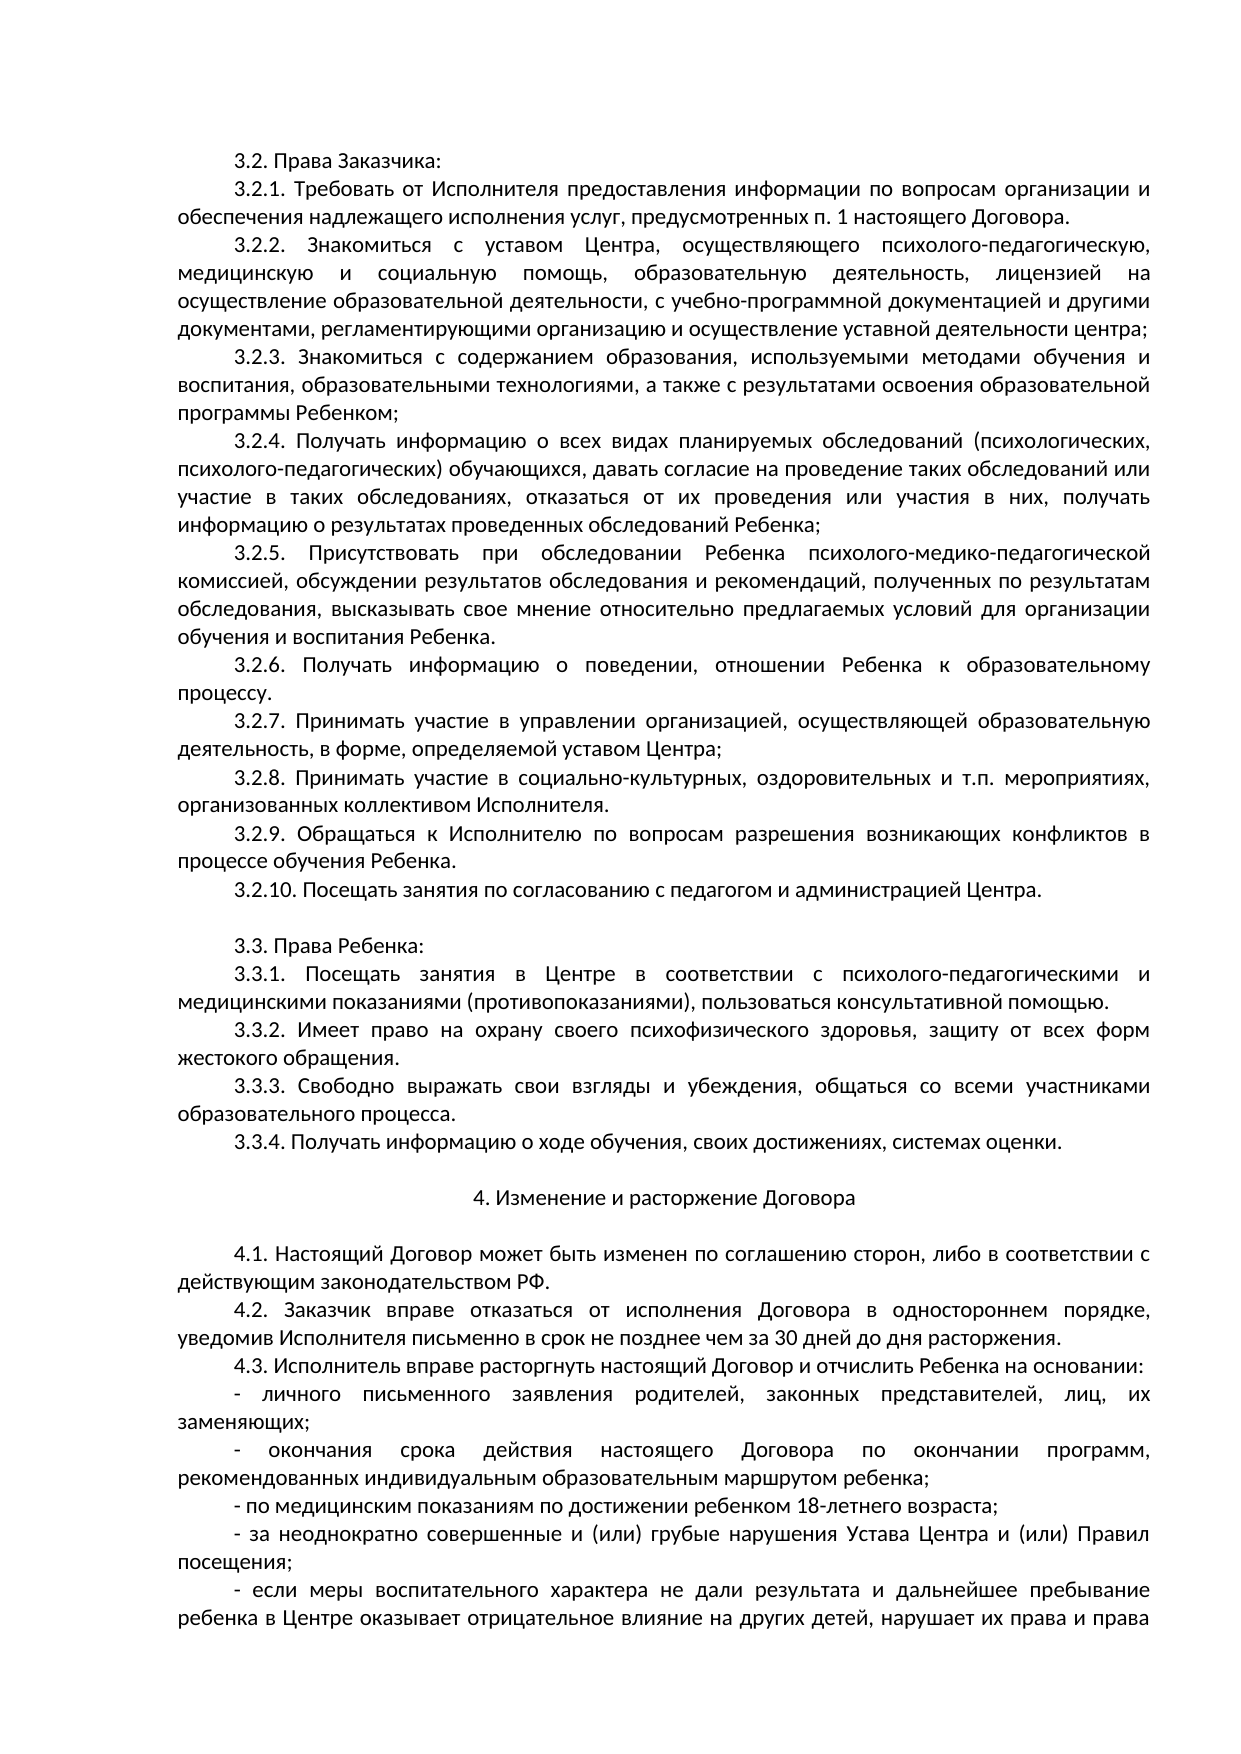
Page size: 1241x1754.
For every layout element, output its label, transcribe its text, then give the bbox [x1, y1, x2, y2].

text 3.2.5. Присутствовать при обследовании Ребенка психолого-медико-педагогической комиссией, обсуждении результатов обследования и рекомендаций, полученных по результатам обследования, высказывать свое мнение относительно предлагаемых условий для организации обучения и воспитания Ребенка. [177, 538, 1152, 651]
text 3.3. Права Ребенка: [177, 931, 1152, 959]
text 3.3.4. Получать информацию о ходе обучения, своих достижениях, системах оценки. [177, 1127, 1152, 1155]
text 3.2.3. Знакомиться с содержанием образования, используемыми методами обучения и воспитания, образовательными технологиями, а также с результатами освоения образовательной программы Ребенком; [177, 342, 1152, 426]
text 3.2.6. Получать информацию о поведении, отношении Ребенка к образовательному процессу. [177, 651, 1152, 707]
text 3.2.1. Требовать от Исполнителя предоставления информации по вопросам организации и обеспечения надлежащего исполнения услуг, предусмотренных п. 1 настоящего Договора. [177, 174, 1152, 230]
text 3.3.1. Посещать занятия в Центре в соответствии с психолого-педагогическими и медицинскими показаниями (противопоказаниями), пользоваться консультативной помощью. [177, 959, 1152, 1015]
text 3.2.10. Посещать занятия по согласованию с педагогом и администрацией Центра. [177, 875, 1152, 903]
text 3.2.2. Знакомиться с уставом Центра, осуществляющего психолого-педагогическую, медицинскую и социальную помощь, образовательную деятельность, лицензией на осуществление образовательной деятельности, с учебно-программной документацией и другими документами, регламентирующими организацию и осуществление уставной деятельности центра; [177, 230, 1152, 342]
text 3.3.2. Имеет право на охрану своего психофизического здоровья, защиту от всех форм жестокого обращения. [177, 1015, 1152, 1071]
text - по медицинским показаниям по достижении ребенком 18-летнего возраста; [177, 1491, 1152, 1519]
text 4.2. Заказчик вправе отказаться от исполнения Договора в одностороннем порядке, уведомив Исполнителя письменно в срок не позднее чем за 30 дней до дня расторжения. [177, 1295, 1152, 1351]
text 3.2.4. Получать информацию о всех видах планируемых обследований (психологических, психолого-педагогических) обучающихся, давать согласие на проведение таких обследований или участие в таких обследованиях, отказаться от их проведения или участия в них, получать информацию о результатах проведенных обследований Ребенка; [177, 426, 1152, 538]
text 3.2. Права Заказчика: [177, 146, 1152, 174]
text 3.2.8. Принимать участие в социально-культурных, оздоровительных и т.п. мероприятиях, организованных коллективом Исполнителя. [177, 763, 1152, 819]
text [177, 1575, 1152, 1631]
text 3.2.7. Принимать участие в управлении организацией, осуществляющей образовательную деятельность, в форме, определяемой уставом Центра; [177, 707, 1152, 763]
text 3.2.9. Обращаться к Исполнителю по вопросам разрешения возникающих конфликтов в процессе обучения Ребенка. [177, 819, 1152, 875]
text 3.3.3. Свободно выражать свои взгляды и убеждения, общаться со всеми участниками образовательного процесса. [177, 1071, 1152, 1127]
text 4.1. Настоящий Договор может быть изменен по соглашению сторон, либо в соответствии с действующим законодательством РФ. [177, 1239, 1152, 1295]
text - окончания срока действия настоящего Договора по окончании программ, рекомендованных индивидуальным образовательным маршрутом ребенка; [177, 1435, 1152, 1491]
text 4. Изменение и расторжение Договора [177, 1183, 1152, 1211]
text 4.3. Исполнитель вправе расторгнуть настоящий Договор и отчислить Ребенка на основании: [177, 1351, 1152, 1379]
text - личного письменного заявления родителей, законных представителей, лиц, их заменяющих; [177, 1379, 1152, 1435]
text - за неоднократно совершенные и (или) грубые нарушения Устава Центра и (или) Правил посещения; [177, 1519, 1152, 1575]
